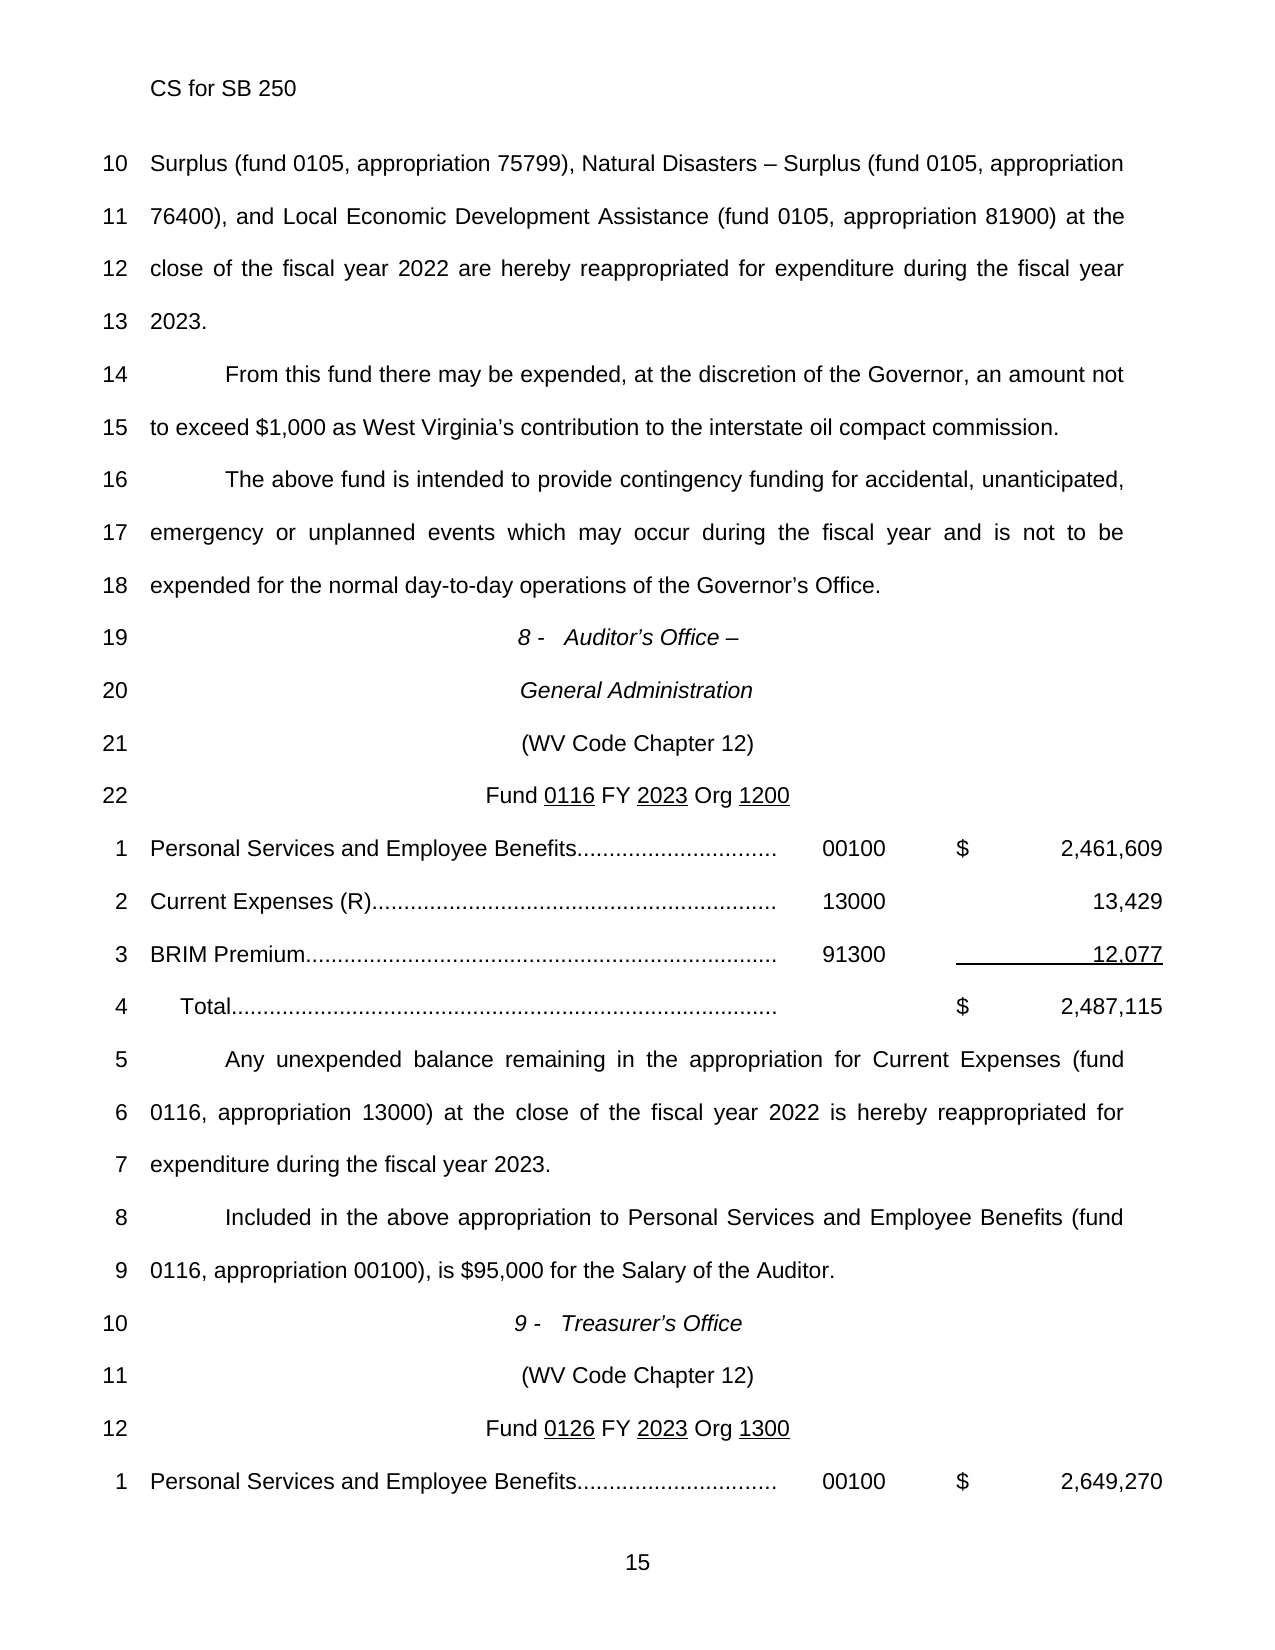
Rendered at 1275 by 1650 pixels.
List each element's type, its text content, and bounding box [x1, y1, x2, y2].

text Any unexpended balance remaining in the appropriation for Current Expenses (fund 0116, appropriation 13000) at the close of the fiscal year 2022 is hereby reappropriated for expenditure during the fiscal year 2023. [150, 1046, 1125, 1178]
text Personal Services and Employee Benefits 00100 $ 2,461,609 [150, 835, 1125, 862]
text (WV Code Chapter 12) [150, 730, 1125, 756]
text BRIM Premium 91300 12,077 [150, 941, 1125, 967]
text Fund 0116 FY 2023 Org 1200 [150, 782, 1125, 809]
text Current Expenses (R) 13000 13,429 [150, 888, 1125, 914]
text Included in the above appropriation to Personal Services and Employee Benefits (fund 0116, appropriation 00100), is $95,000 for the Salary of the Auditor. [150, 1204, 1125, 1283]
text From this fund there may be expended, at the discretion of the Governor, an amount not to exceed $1,000 as West Virginia’s contribution to the interstate oil compact commission. [150, 361, 1125, 440]
list Auditor’s Office – [150, 624, 1125, 651]
text (WV Code Chapter 12) [150, 1362, 1125, 1389]
text Fund 0126 FY 2023 Org 1300 [150, 1415, 1125, 1441]
list Treasurer’s Office [150, 1309, 1125, 1336]
text Total $ 2,487,115 [150, 993, 1125, 1020]
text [150, 150, 1125, 334]
text General Administration [150, 677, 1125, 703]
text The above fund is intended to provide contingency funding for accidental, unanticipated, emergency or unplanned events which may occur during the fiscal year and is not to be expended for the normal day-to-day operations of the Governor’s Office. [150, 466, 1125, 598]
text Personal Services and Employee Benefits 00100 $ 2,649,270 [150, 1468, 1125, 1494]
